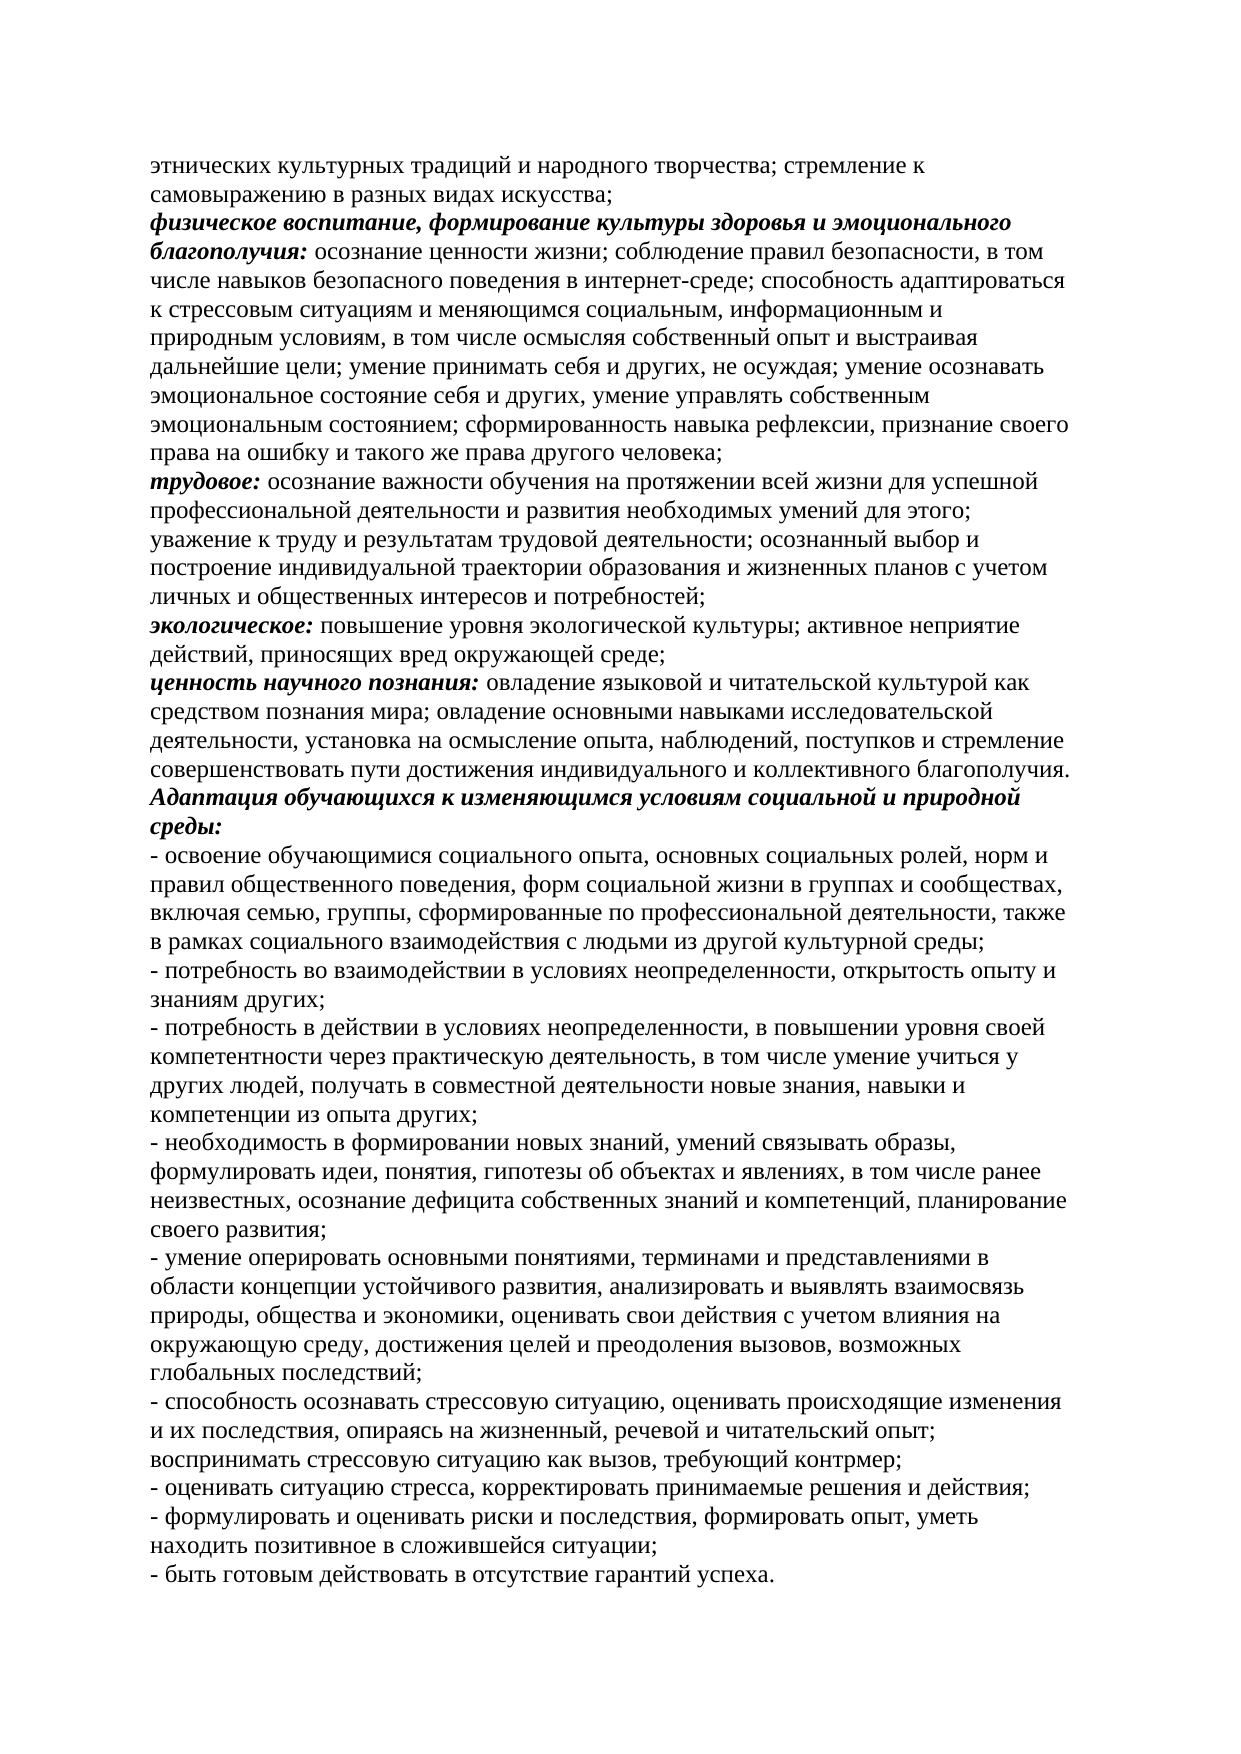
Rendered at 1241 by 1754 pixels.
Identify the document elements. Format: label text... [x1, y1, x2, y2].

text - освоение обучающимися социального опыта, основных социальных ролей, норм и правил общественного поведения, форм социальной жизни в группах и сообществах, включая семью, группы, сформированные по профессиональной деятельности, также в рамках социального взаимодействия с людьми из другой культурной среды; [150, 840, 1071, 955]
text физическое воспитание, формирование культуры здоровья и эмоционального благополучия: осознание ценности жизни; соблюдение правил безопасности, в том числе навыков безопасного поведения в интернет-среде; способность адаптироваться к стрессовым ситуациям и меняющимся социальным, информационным и природным условиям, в том числе осмысляя собственный опыт и выстраивая дальнейшие цели; умение принимать себя и других, не осуждая; умение осознавать эмоциональное состояние себя и других, умение управлять собственным эмоциональным состоянием; сформированность навыка рефлексии, признание своего права на ошибку и такого же права другого человека; [150, 207, 1071, 466]
text - оценивать ситуацию стресса, корректировать принимаемые решения и действия; [150, 1472, 1071, 1501]
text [150, 150, 1071, 207]
text Адаптация обучающихся к изменяющимся условиям социальной и природной среды: [150, 782, 1090, 840]
text ценность научного познания: овладение языковой и читательской культурой как средством познания мира; овладение основными навыками исследовательской деятельности, установка на осмысление опыта, наблюдений, поступков и стремление совершенствовать пути достижения индивидуального и коллективного благополучия. [150, 667, 1071, 782]
text - необходимость в формировании новых знаний, умений связывать образы, формулировать идеи, понятия, гипотезы об объектах и явлениях, в том числе ранее неизвестных, осознание дефицита собственных знаний и компетенций, планирование своего развития; [150, 1127, 1071, 1242]
text экологическое: повышение уровня экологической культуры; активное неприятие действий, приносящих вред окружающей среде; [150, 610, 1071, 667]
text - способность осознавать стрессовую ситуацию, оценивать происходящие изменения и их последствия, опираясь на жизненный, речевой и читательский опыт; воспринимать стрессовую ситуацию как вызов, требующий контрмер; [150, 1386, 1071, 1472]
text - потребность во взаимодействии в условиях неопределенности, открытость опыту и знаниям других; [150, 955, 1071, 1012]
text трудовое: осознание важности обучения на протяжении всей жизни для успешной профессиональной деятельности и развития необходимых умений для этого; уважение к труду и результатам трудовой деятельности; осознанный выбор и построение индивидуальной траектории образования и жизненных планов с учетом личных и общественных интересов и потребностей; [150, 466, 1071, 610]
text - потребность в действии в условиях неопределенности, в повышении уровня своей компетентности через практическую деятельность, в том числе умение учиться у других людей, получать в совместной деятельности новые знания, навыки и компетенции из опыта других; [150, 1012, 1071, 1127]
text - быть готовым действовать в отсутствие гарантий успеха. [150, 1559, 1071, 1587]
text - умение оперировать основными понятиями, терминами и представлениями в области концепции устойчивого развития, анализировать и выявлять взаимосвязь природы, общества и экономики, оценивать свои действия с учетом влияния на окружающую среду, достижения целей и преодоления вызовов, возможных глобальных последствий; [150, 1242, 1071, 1386]
text - формулировать и оценивать риски и последствия, формировать опыт, уметь находить позитивное в сложившейся ситуации; [150, 1501, 1071, 1559]
